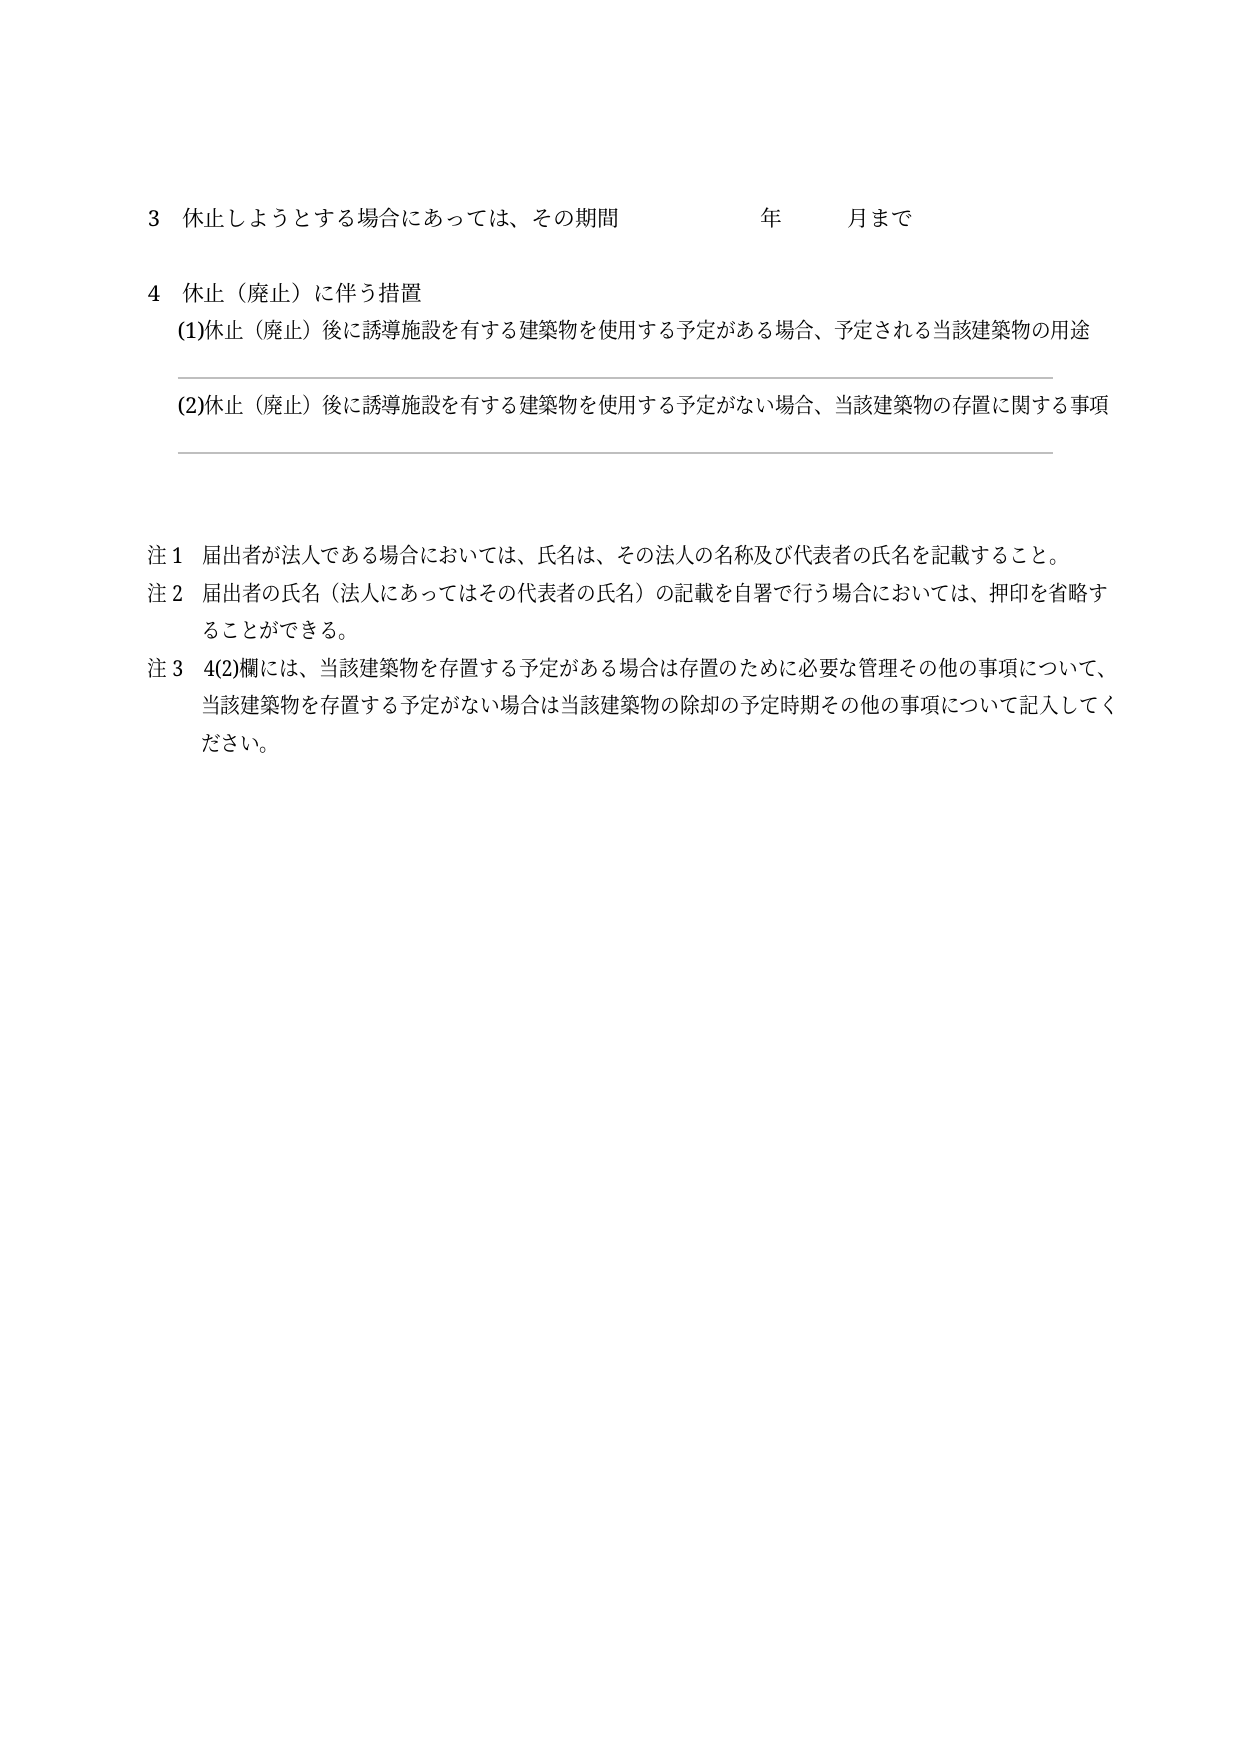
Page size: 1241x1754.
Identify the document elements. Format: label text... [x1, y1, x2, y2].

text 4 休止（廃止）に伴う措置 [148, 273, 1122, 311]
text (2)休止（廃止）後に誘導施設を有する建築物を使用する予定がない場合、当該建築物の存置に関する事項 [177, 386, 1122, 423]
text 注1 届出者が法人である場合においては、氏名は、その法人の名称及び代表者の氏名を記載すること。 [148, 536, 1122, 573]
text 注2 届出者の氏名（法人にあってはその代表者の氏名）の記載を自署で行う場合においては、押印を省略することができる。 [148, 573, 1122, 648]
text 3 休止しようとする場合にあっては、その期間 年 月まで [148, 198, 1122, 236]
text 注3 4(2)欄には、当該建築物を存置する予定がある場合は存置のために必要な管理その他の事項について、当該建築物を存置する予定がない場合は当該建築物の除却の予定時期その他の事項について記入してください。 [148, 648, 1122, 761]
text (1)休止（廃止）後に誘導施設を有する建築物を使用する予定がある場合、予定される当該建築物の用途 [177, 311, 1122, 348]
